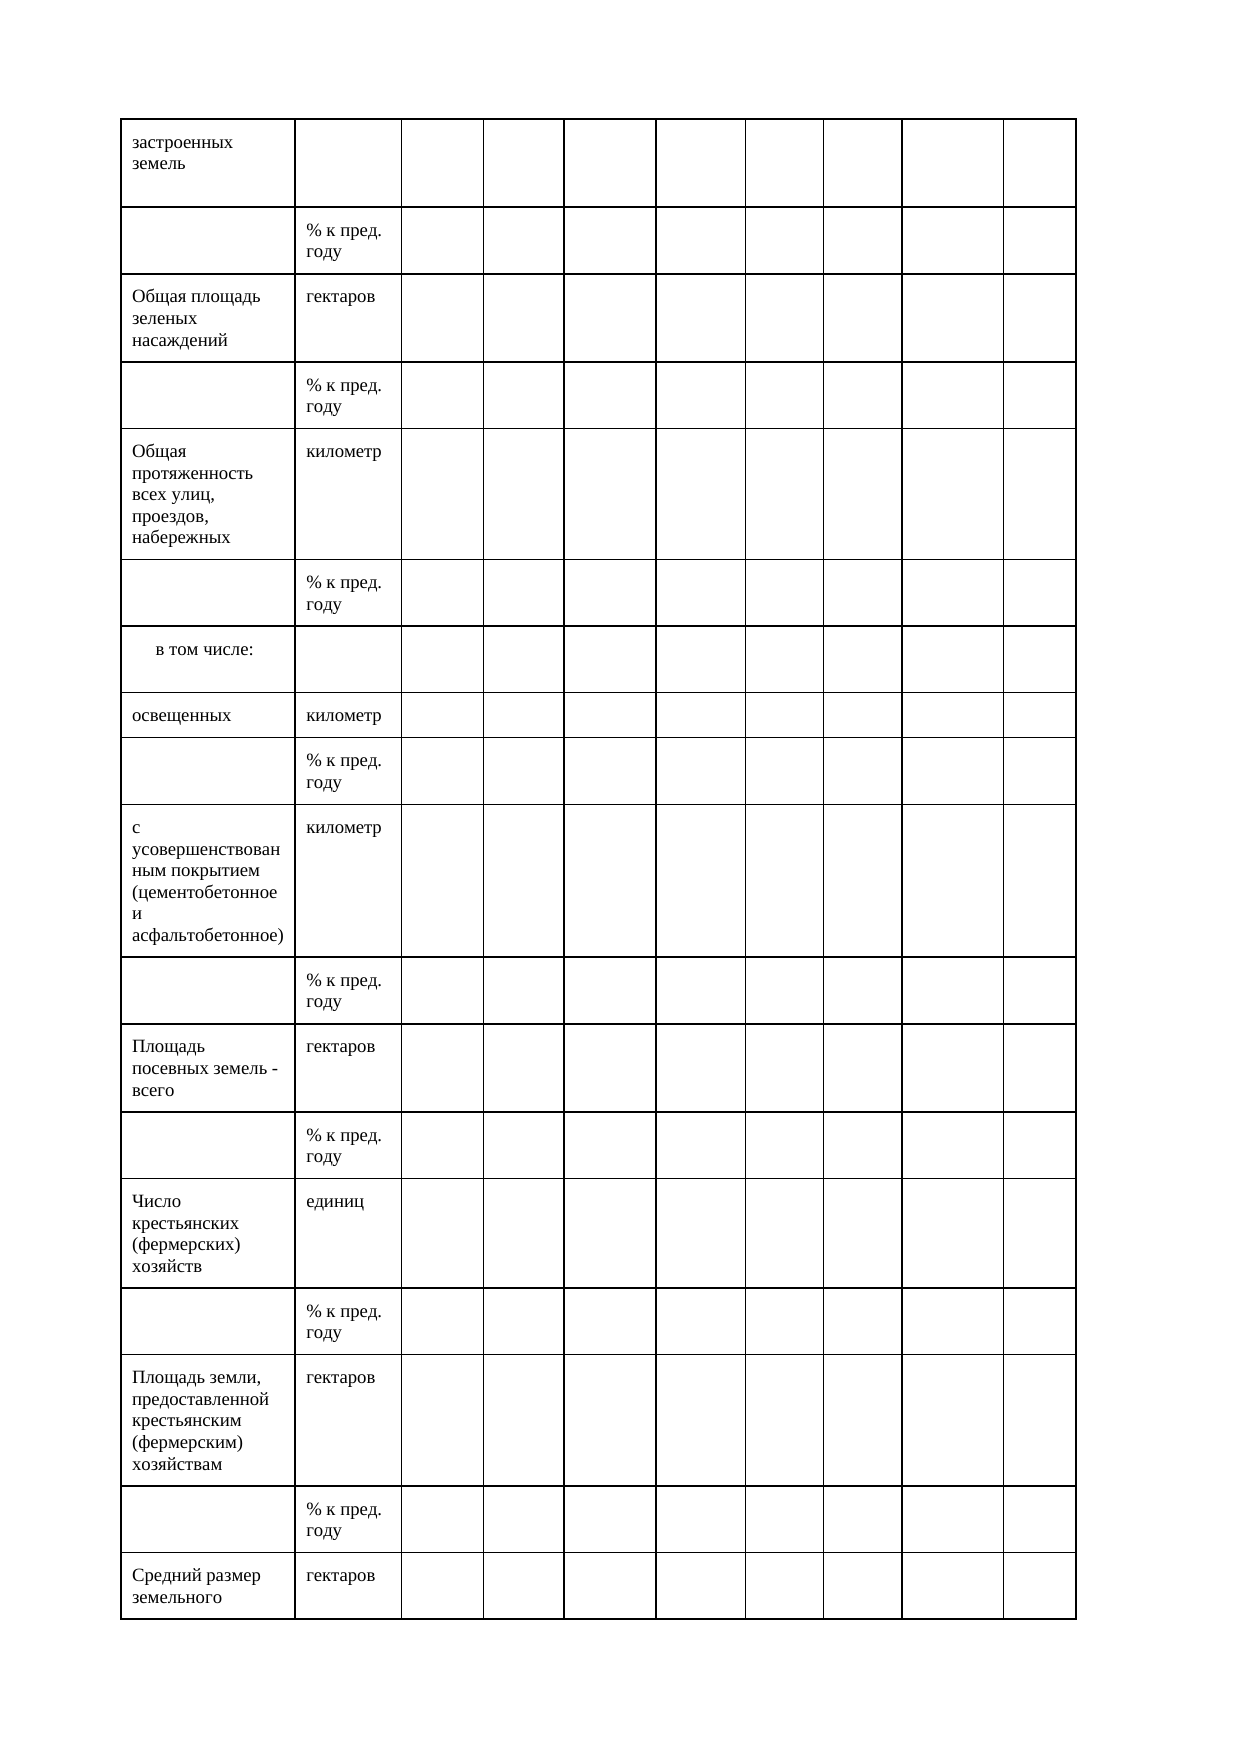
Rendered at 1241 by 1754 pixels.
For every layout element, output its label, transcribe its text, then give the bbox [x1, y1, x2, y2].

table_cell [484, 429, 563, 559]
table_cell [903, 1025, 1003, 1111]
table_cell [824, 1553, 901, 1618]
table_cell [402, 958, 483, 1023]
table_cell % к пред. году [296, 208, 401, 273]
table_cell [402, 1553, 483, 1618]
table_cell [1004, 120, 1075, 206]
table_cell [402, 627, 483, 692]
table_cell [903, 363, 1003, 427]
table_cell [746, 693, 823, 737]
table_cell % к пред. году [296, 738, 401, 803]
table_cell [1004, 1025, 1075, 1111]
table_cell [824, 208, 901, 273]
table_cell [484, 738, 563, 803]
table_cell [824, 958, 901, 1023]
table_cell [565, 1355, 655, 1485]
table_cell [824, 738, 901, 803]
table_cell [565, 429, 655, 559]
table_cell [657, 738, 745, 803]
table_cell % к пред. году [296, 1487, 401, 1552]
table_cell [824, 560, 901, 625]
table_cell [824, 429, 901, 559]
table_cell [746, 208, 823, 273]
table_cell [903, 429, 1003, 559]
table_cell [122, 560, 294, 625]
table_cell % к пред. году [296, 1113, 401, 1177]
table_cell [565, 1113, 655, 1177]
table_cell [1004, 1487, 1075, 1552]
table_cell [402, 208, 483, 273]
table_cell [484, 120, 563, 206]
table_cell гектаров [296, 1025, 401, 1111]
table_cell [484, 1289, 563, 1354]
table_cell [746, 958, 823, 1023]
table_cell [484, 208, 563, 273]
table_cell гектаров [296, 275, 401, 361]
table_cell [1004, 1289, 1075, 1354]
table_cell % к пред. году [296, 1289, 401, 1354]
table_cell % к пред. году [296, 560, 401, 625]
table_cell [484, 1553, 563, 1618]
table_cell [296, 627, 401, 692]
table_cell [746, 275, 823, 361]
table_cell [824, 1355, 901, 1485]
table_cell [402, 275, 483, 361]
table_cell [565, 693, 655, 737]
table_cell [484, 1025, 563, 1111]
table_cell с усовершенствованным покрытием (цементобетонное и асфальтобетонное) [122, 805, 294, 956]
table_cell [565, 738, 655, 803]
table_cell [565, 627, 655, 692]
table_cell [484, 627, 563, 692]
table_cell [903, 627, 1003, 692]
table_cell [824, 120, 901, 206]
table_cell [746, 627, 823, 692]
table_cell [402, 1289, 483, 1354]
table_cell [903, 560, 1003, 625]
table_cell [1004, 363, 1075, 427]
table_cell [824, 1487, 901, 1552]
table_cell [484, 1179, 563, 1287]
table_cell [746, 1025, 823, 1111]
table_cell [1004, 738, 1075, 803]
table_cell [1004, 958, 1075, 1023]
table_cell [657, 1025, 745, 1111]
table_cell [402, 1487, 483, 1552]
table_cell [657, 120, 745, 206]
table_cell Общая площадь зеленых насаждений [122, 275, 294, 361]
table_cell [402, 560, 483, 625]
table_cell [1004, 805, 1075, 956]
table_cell [903, 120, 1003, 206]
table_cell [657, 429, 745, 559]
table_cell [903, 1487, 1003, 1552]
table_cell [565, 275, 655, 361]
table_cell [1004, 208, 1075, 273]
table_cell [657, 805, 745, 956]
table_cell километр [296, 693, 401, 737]
table_cell [402, 120, 483, 206]
table_cell [746, 1553, 823, 1618]
table_cell [903, 1355, 1003, 1485]
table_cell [122, 120, 294, 206]
table_cell [122, 1487, 294, 1552]
table_cell [484, 1355, 563, 1485]
table_cell гектаров [296, 1553, 401, 1618]
table_cell [1004, 560, 1075, 625]
table_cell километр [296, 805, 401, 956]
table_cell [565, 1289, 655, 1354]
table_cell [903, 693, 1003, 737]
table_cell гектар [296, 120, 401, 206]
table_cell [484, 958, 563, 1023]
table_cell [824, 363, 901, 427]
table_cell [903, 738, 1003, 803]
table_cell [903, 958, 1003, 1023]
table_cell [824, 1179, 901, 1287]
table_cell [657, 958, 745, 1023]
table_cell [402, 1025, 483, 1111]
table_cell [746, 1113, 823, 1177]
table_cell [565, 363, 655, 427]
table_cell единиц [296, 1179, 401, 1287]
table_cell [657, 560, 745, 625]
table_cell [1004, 1355, 1075, 1485]
table_cell [484, 275, 563, 361]
table_cell [565, 208, 655, 273]
table_cell [122, 363, 294, 427]
table_cell [657, 1113, 745, 1177]
table_cell [1004, 1553, 1075, 1618]
table_cell [824, 1113, 901, 1177]
table_cell [1004, 275, 1075, 361]
table_cell [657, 1553, 745, 1618]
table_cell [122, 208, 294, 273]
table_cell [746, 738, 823, 803]
table_cell [565, 1487, 655, 1552]
table_cell [746, 1355, 823, 1485]
table_cell [402, 1355, 483, 1485]
table_cell [565, 958, 655, 1023]
table_cell [484, 363, 563, 427]
table_cell [657, 1355, 745, 1485]
table_cell [484, 693, 563, 737]
table_cell [565, 1025, 655, 1111]
table_cell [122, 738, 294, 803]
table_cell [657, 1179, 745, 1287]
table_cell % к пред. году [296, 363, 401, 427]
table_cell [657, 693, 745, 737]
table_cell [122, 1289, 294, 1354]
table_cell [746, 560, 823, 625]
table_cell [657, 627, 745, 692]
table_cell [484, 560, 563, 625]
table_cell [903, 1179, 1003, 1287]
table_cell [824, 693, 901, 737]
table_cell [565, 560, 655, 625]
table_cell [565, 120, 655, 206]
table_cell [824, 275, 901, 361]
table_cell [903, 1553, 1003, 1618]
table_cell [484, 1113, 563, 1177]
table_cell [122, 1553, 294, 1618]
table_cell [122, 1113, 294, 1177]
table_cell [565, 1553, 655, 1618]
table_cell [402, 738, 483, 803]
table_cell [657, 1487, 745, 1552]
table_cell Число крестьянских (фермерских) хозяйств [122, 1179, 294, 1287]
table_cell [402, 429, 483, 559]
table_cell [565, 1179, 655, 1287]
table_cell [402, 693, 483, 737]
table_cell [903, 805, 1003, 956]
table_cell [746, 363, 823, 427]
table_cell [746, 429, 823, 559]
table_cell % к пред. году [296, 958, 401, 1023]
table_cell [746, 1487, 823, 1552]
table_cell [484, 805, 563, 956]
table_cell [824, 805, 901, 956]
table_cell [903, 1289, 1003, 1354]
table_cell [657, 1289, 745, 1354]
table_cell [1004, 627, 1075, 692]
table_cell [746, 805, 823, 956]
table_cell [746, 1179, 823, 1287]
table_cell [484, 1487, 563, 1552]
table_cell [402, 805, 483, 956]
table_cell гектаров [296, 1355, 401, 1485]
table_cell [824, 1025, 901, 1111]
table_cell [824, 1289, 901, 1354]
table_cell [1004, 693, 1075, 737]
table_cell [746, 1289, 823, 1354]
table_cell [122, 958, 294, 1023]
table_cell [1004, 1179, 1075, 1287]
table_cell [746, 120, 823, 206]
table_cell [1004, 1113, 1075, 1177]
table_cell [824, 627, 901, 692]
table_cell [657, 275, 745, 361]
table_cell Площадь земли, предоставленной крестьянским (фермерским) хозяйствам [122, 1355, 294, 1485]
table_cell [657, 208, 745, 273]
table_cell [903, 275, 1003, 361]
table_cell [402, 1179, 483, 1287]
table_cell освещенных [122, 693, 294, 737]
table_cell [657, 363, 745, 427]
table_cell километр [296, 429, 401, 559]
table_cell Площадь посевных земель - всего [122, 1025, 294, 1111]
table_cell [903, 1113, 1003, 1177]
table_cell [903, 208, 1003, 273]
table_cell в том числе: [122, 627, 294, 692]
table_cell [402, 363, 483, 427]
table_cell [1004, 429, 1075, 559]
table_cell [565, 805, 655, 956]
table_cell [402, 1113, 483, 1177]
table_cell Общая протяженность всех улиц, проездов, набережных [122, 429, 294, 559]
